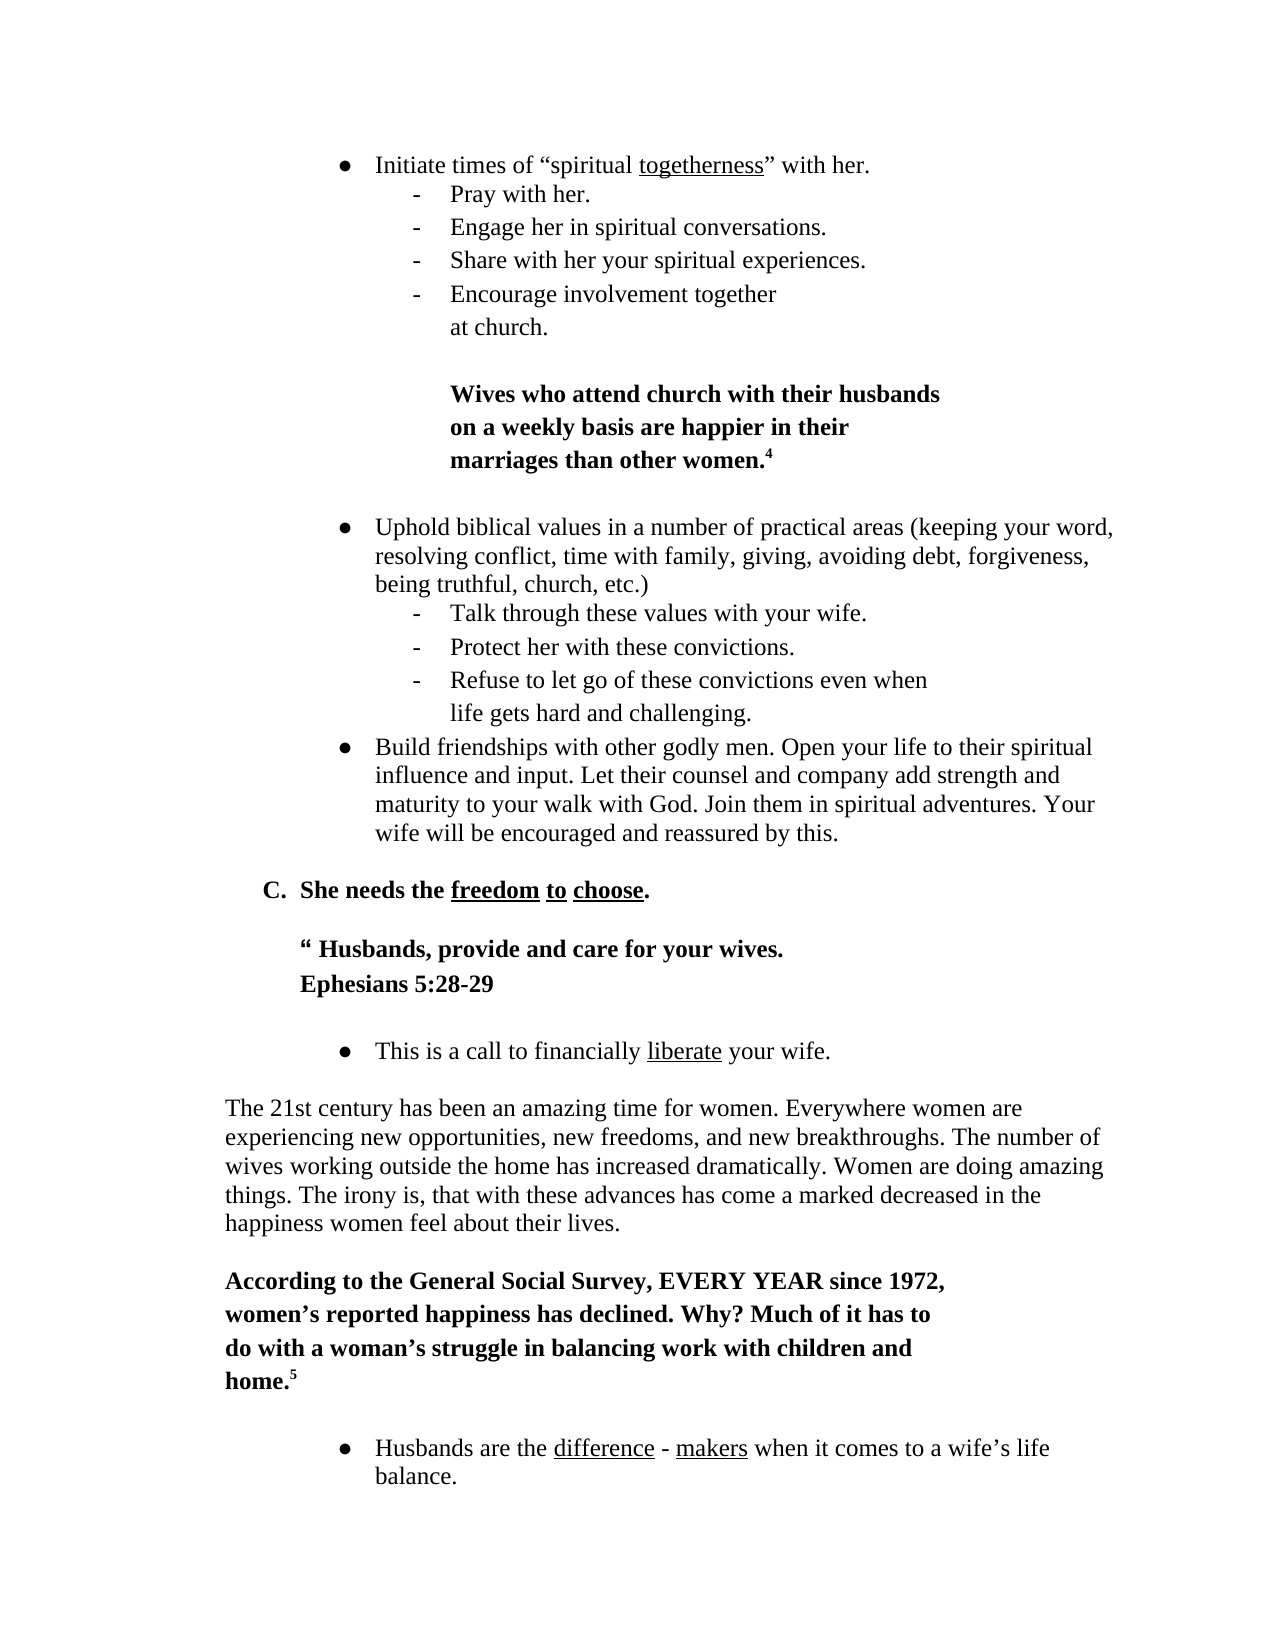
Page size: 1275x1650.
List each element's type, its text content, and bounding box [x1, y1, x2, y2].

text at church. [450, 312, 948, 341]
list Uphold biblical values in a number of practical areas (keeping your word, resolving conflict, time with family, giving, avoiding debt, forgiveness, being truthful, church, etc.) [337, 512, 1125, 598]
list Pray with her. [412, 179, 948, 207]
text women’s reported happiness has declined. Why? Much of it has to do with a woman’s struggle in balancing work with children and home.5 [225, 1299, 948, 1395]
text Wives who attend church with their husbands on a weekly basis are happier in their marriages than other women.4 [450, 379, 948, 474]
text The 21st century has been an amazing time for women. Everywhere women are experiencing new opportunities, new freedoms, and new breakthroughs. The number of wives working outside the home has increased dramatically. Women are doing amazing things. The irony is, that with these advances has come a marked decreased in the happiness women feel about their lives. [225, 1093, 1125, 1237]
list Build friendships with other godly men. Open your life to their spiritual influence and input. Let their counsel and company add strength and maturity to your walk with God. Join them in spiritual adventures. Your wife will be encouraged and reassured by this. [337, 732, 1125, 847]
list Talk through these values with your wife. [412, 598, 948, 627]
list This is a call to financially liberate your wife. [337, 1036, 1125, 1065]
text “ Husbands, provide and care for your wives. [300, 933, 948, 964]
list Share with her your spiritual experiences. [412, 245, 948, 274]
list Initiate times of “spiritual togetherness” with her. [337, 150, 1125, 179]
text Ephesians 5:28-29 [300, 969, 948, 998]
list Husbands are the difference - makers when it comes to a wife’s life balance. [337, 1433, 1125, 1490]
list Refuse to let go of these convictions even when life gets hard and challenging. [412, 665, 948, 727]
list Encourage involvement together [412, 279, 948, 307]
list Engage her in spiritual conversations. [412, 212, 948, 241]
text According to the General Social Survey, EVERY YEAR since 1972, [150, 1266, 948, 1295]
list She needs the freedom to choose. [262, 875, 1125, 904]
list Protect her with these convictions. [412, 632, 948, 660]
